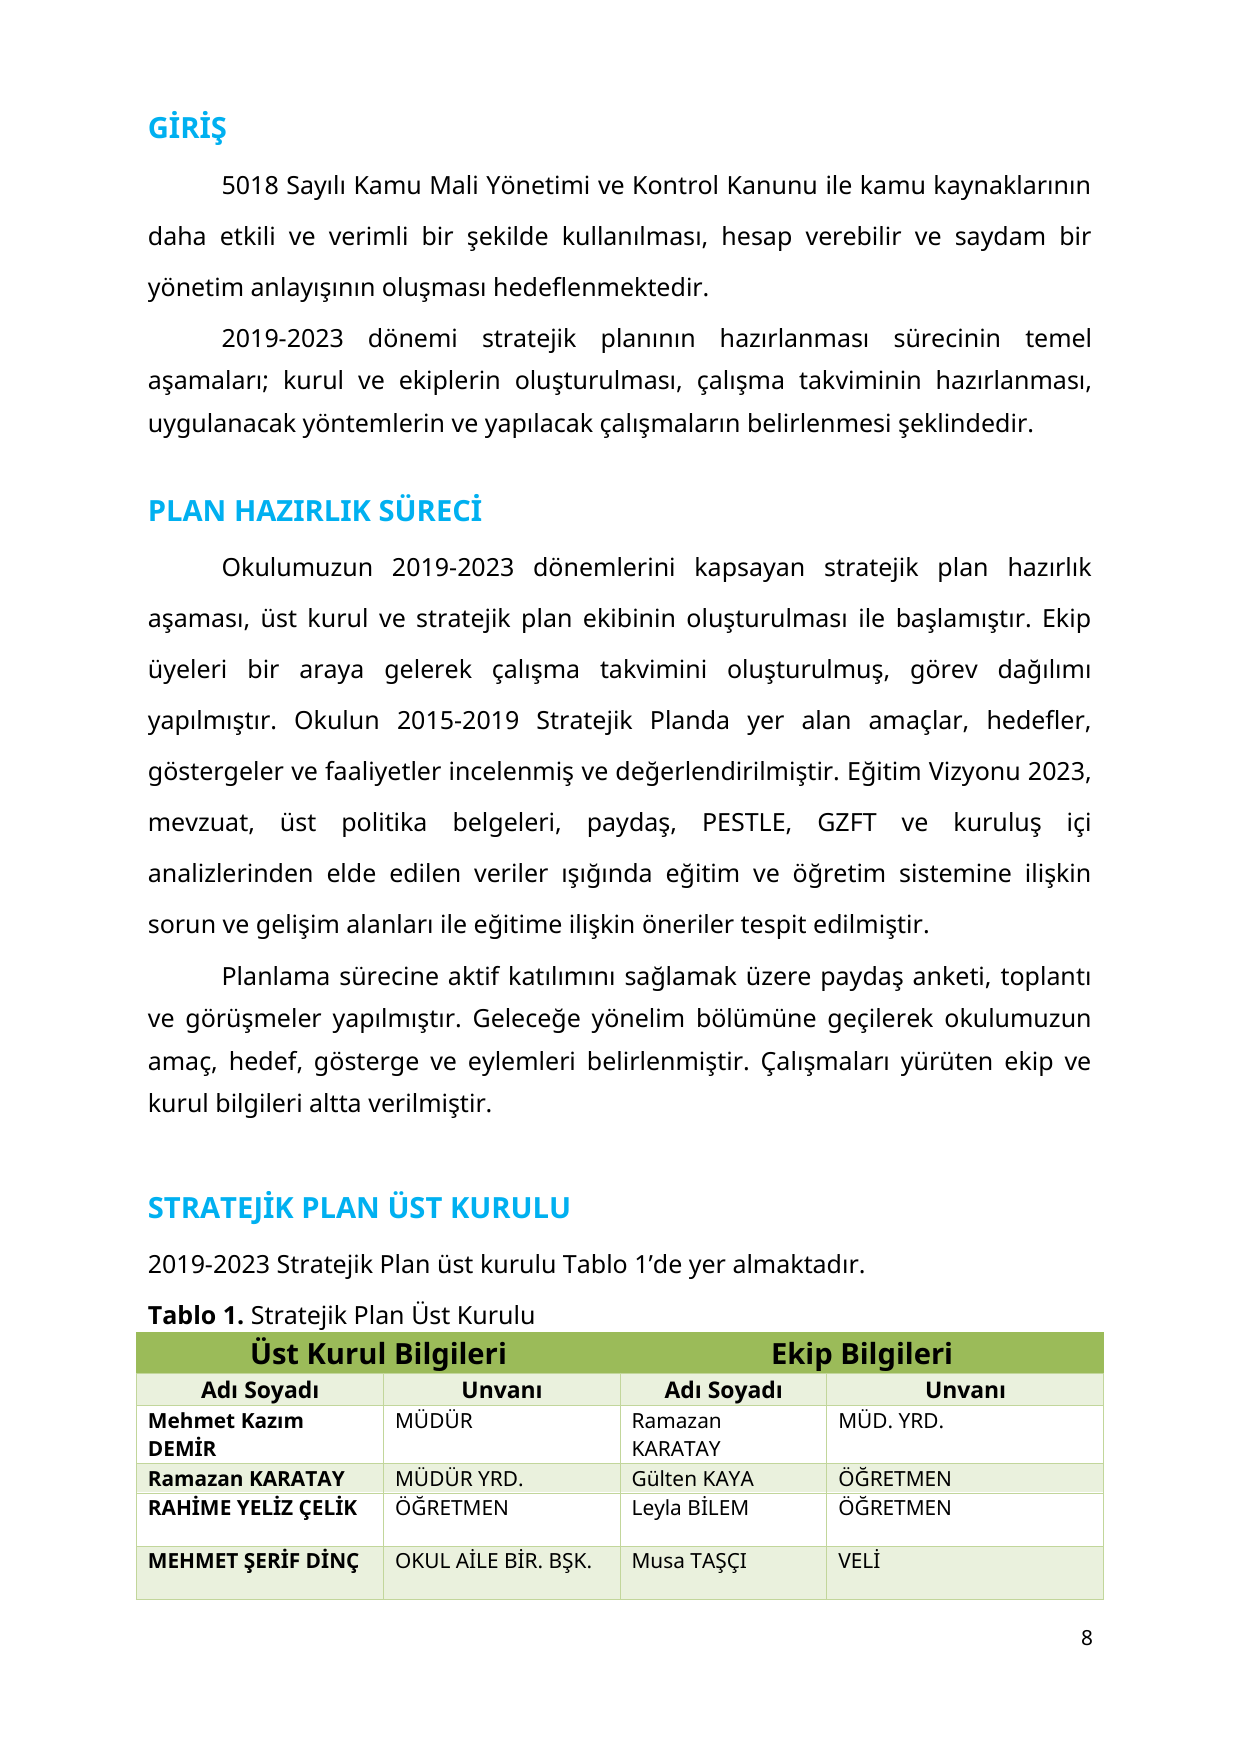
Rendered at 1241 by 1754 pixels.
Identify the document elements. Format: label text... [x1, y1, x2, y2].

text 2019-2023 Stratejik Plan üst kurulu Tablo 1’de yer almaktadır. [148, 1247, 1093, 1281]
table_cell MÜDÜR [384, 1406, 620, 1463]
table_cell Adı Soyadı [137, 1374, 383, 1405]
table_cell Unvanı [384, 1374, 620, 1405]
table_cell ÖĞRETMEN [827, 1464, 1103, 1492]
table_header Ekip Bilgileri [620, 1333, 1103, 1373]
table_cell ÖĞRETMEN [827, 1494, 1103, 1546]
subtitle PLAN HAZIRLIK SÜRECİ [148, 490, 1093, 530]
table_cell Mehmet Kazım DEMİR [137, 1406, 383, 1463]
table_cell MEHMET ŞERİF DİNÇ [137, 1547, 383, 1599]
subtitle STRATEJİK PLAN ÜST KURULU [148, 1187, 1093, 1227]
table_cell MÜD. YRD. [827, 1406, 1103, 1463]
table_cell VELİ [827, 1547, 1103, 1599]
table_header Üst Kurul Bilgileri [137, 1333, 620, 1373]
table_cell Ramazan KARATAY [137, 1464, 383, 1492]
table_cell RAHİME YELİZ ÇELİK [137, 1494, 383, 1546]
text Tablo 1. Stratejik Plan Üst Kurulu [148, 1298, 1093, 1332]
table_cell MÜDÜR YRD. [384, 1464, 620, 1492]
table_cell OKUL AİLE BİR. BŞK. [384, 1547, 620, 1599]
table_cell Adı Soyadı [621, 1374, 826, 1405]
subtitle GİRİŞ [148, 108, 1093, 147]
table_cell Musa TAŞÇI [621, 1547, 826, 1599]
text 2019-2023 dönemi stratejik planının hazırlanması sürecinin temel aşamaları; kurul ve ekiplerin oluşturulması, çalışma takviminin hazırlanması, uygulanacak yöntemlerin ve yapılacak çalışmaların belirlenmesi şeklindedir. [148, 320, 1093, 439]
table_cell ÖĞRETMEN [384, 1494, 620, 1546]
table_cell Unvanı [827, 1374, 1103, 1405]
table_cell Leyla BİLEM [621, 1494, 826, 1546]
table_cell Ramazan KARATAY [621, 1406, 826, 1463]
text Planlama sürecine aktif katılımını sağlamak üzere paydaş anketi, toplantı ve görüşmeler yapılmıştır. Geleceğe yönelim bölümüne geçilerek okulumuzun amaç, hedef, gösterge ve eylemleri belirlenmiştir. Çalışmaları yürüten ekip ve kurul bilgileri altta verilmiştir. [148, 958, 1093, 1120]
text Okulumuzun 2019-2023 dönemlerini kapsayan stratejik plan hazırlık aşaması, üst kurul ve stratejik plan ekibinin oluşturulması ile başlamıştır. Ekip üyeleri bir araya gelerek çalışma takvimini oluşturulmuş, görev dağılımı yapılmıştır. Okulun 2015-2019 Stratejik Planda yer alan amaçlar, hedefler, göstergeler ve faaliyetler incelenmiş ve değerlendirilmiştir. Eğitim Vizyonu 2023, mevzuat, üst politika belgeleri, paydaş, PESTLE, GZFT ve kuruluş içi analizlerinden elde edilen veriler ışığında eğitim ve öğretim sistemine ilişkin sorun ve gelişim alanları ile eğitime ilişkin öneriler tespit edilmiştir. [148, 550, 1093, 941]
text 5018 Sayılı Kamu Mali Yönetimi ve Kontrol Kanunu ile kamu kaynaklarının daha etkili ve verimli bir şekilde kullanılması, hesap verebilir ve saydam bir yönetim anlayışının oluşması hedeflenmektedir. [148, 167, 1093, 303]
table_cell Gülten KAYA [621, 1464, 826, 1492]
